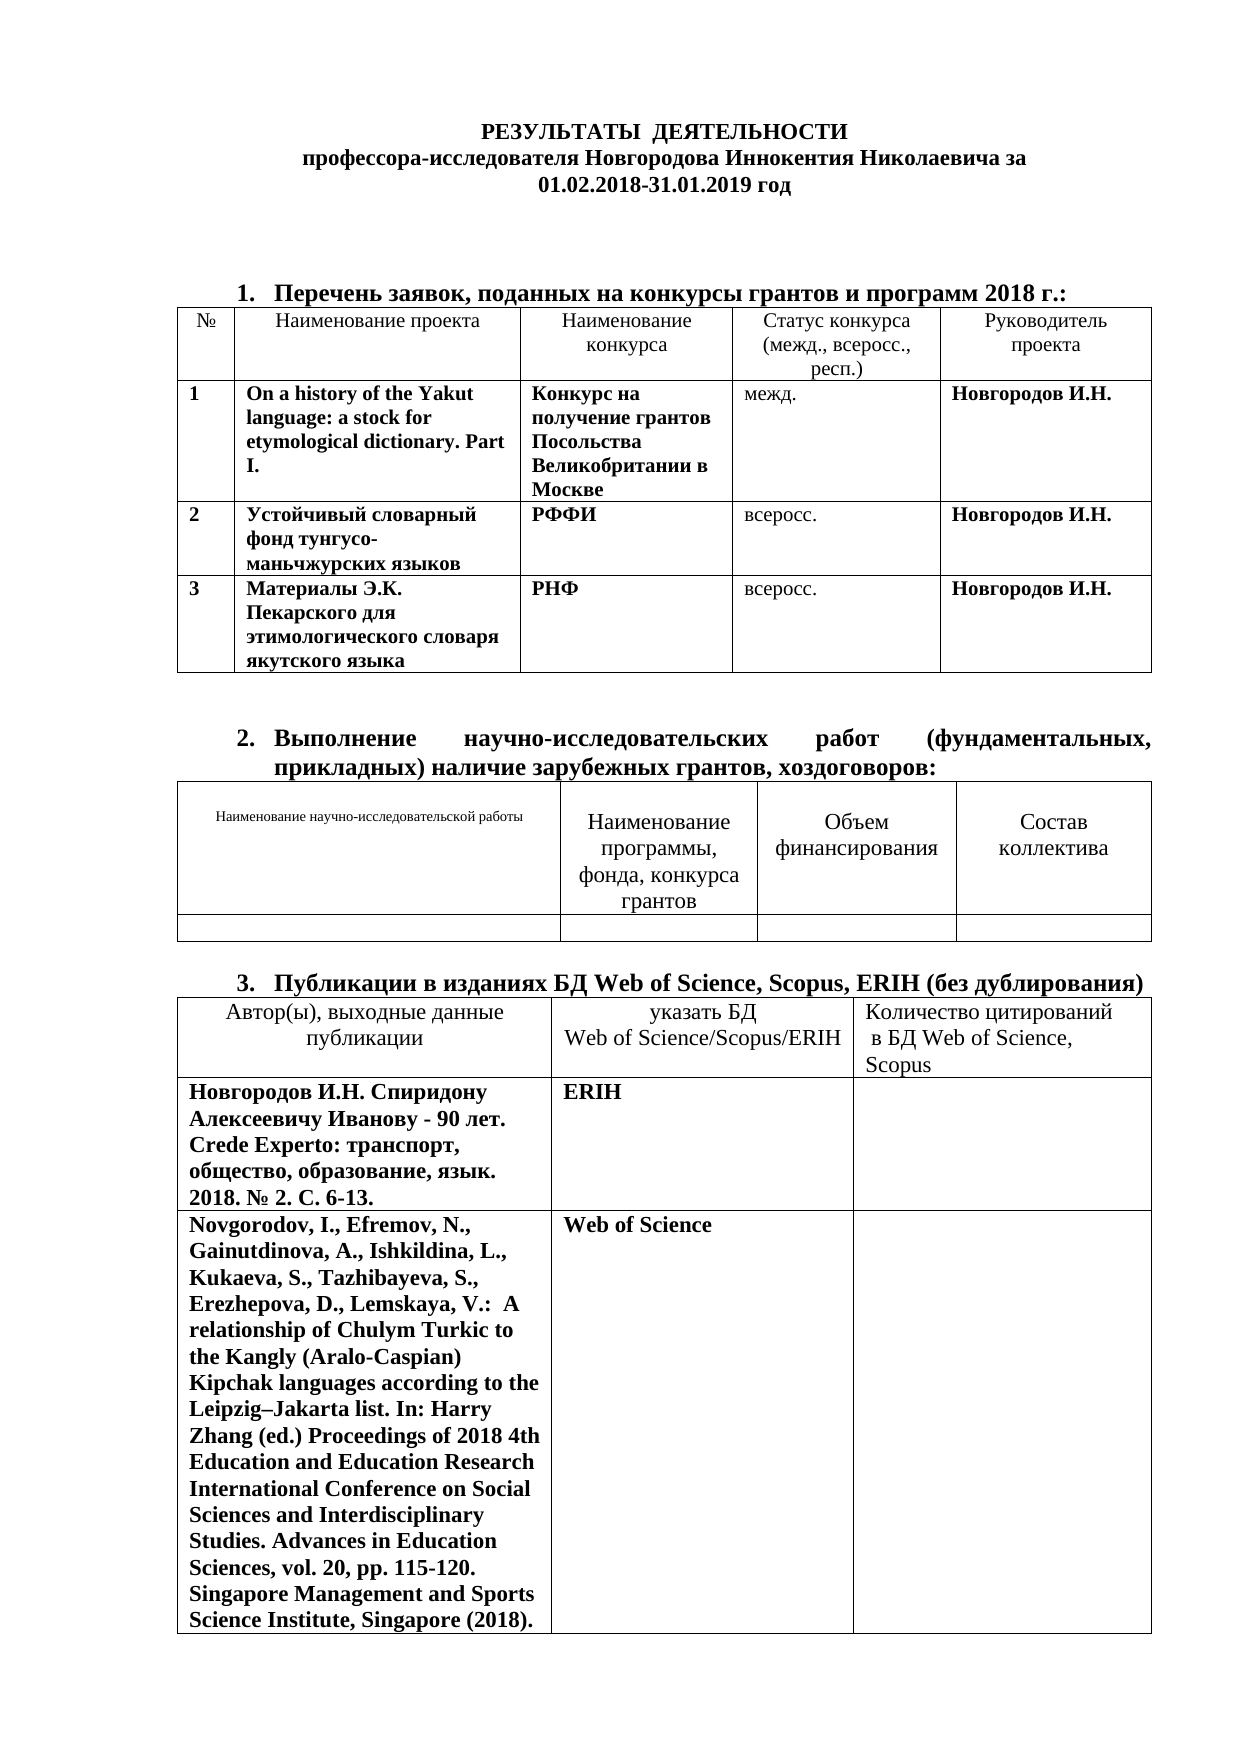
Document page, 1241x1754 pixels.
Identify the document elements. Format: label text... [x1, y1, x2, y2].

table_header № [178, 308, 234, 380]
table_header Автор(ы), выходные данные публикации [178, 998, 551, 1077]
text РЕЗУЛЬТАТЫ ДЕЯТЕЛЬНОСТИ [177, 118, 1152, 144]
table_cell Novgorodov, I., Efremov, N., Gainutdinova, A., Ishkildina, L., Kukaeva, S., Tazhibayeva, S., Erezhepova, D., Lemskaya, V.: A relationship of Chulym Turkic to the Kangly (Aralo-Caspian) Kipchak languages according to the Leipzig–Jakarta list. In: Harry Zhang (ed.) Proceedings of 2018 4th Education and Education Research International Conference on Social Sciences and Interdisciplinary Studies. Advances in Education Sciences, vol. 20, pp. 115-120. Singapore Management and Sports Science Institute, Singapore (2018). [178, 1211, 551, 1633]
table_cell [854, 1211, 1151, 1633]
table_cell межд. [733, 381, 940, 501]
table_header Статус конкурса (межд., всеросс., респ.) [733, 308, 940, 380]
table_cell ERIH [552, 1078, 853, 1210]
table_header Объем финансирования [758, 782, 956, 913]
list Публикации в изданиях БД Web of Science, Scopus, ERIH (без дублирования) [236, 968, 1152, 997]
table_cell всеросс. [733, 502, 940, 574]
table_cell РНФ [521, 576, 732, 672]
table_header Состав коллектива [957, 782, 1151, 913]
table_header Руководитель проекта [941, 308, 1151, 380]
text профессора-исследователя Новгородова Иннокентия Николаевича за [177, 144, 1152, 171]
table_cell [758, 915, 956, 941]
table_cell Конкурс на получение грантов Посольства Великобритании в Москве [521, 381, 732, 501]
list Перечень заявок, поданных на конкурсы грантов и программ 2018 г.: [236, 278, 1152, 307]
table_cell Устойчивый словарный фонд тунгусо-маньчжурских языков [235, 502, 520, 574]
table_header Количество цитирований в БД Web of Science, Scopus [854, 998, 1151, 1077]
table_cell 3 [178, 576, 234, 672]
list Выполнение научно-исследовательских работ (фундаментальных, прикладных) наличие зарубежных грантов, хоздоговоров: [236, 723, 1152, 781]
table_cell Новгородов И.Н. [941, 381, 1151, 501]
table_cell 1 [178, 381, 234, 501]
table_cell всеросс. [733, 576, 940, 672]
table_header указать БД Web of Science/Scopus/ERIH [552, 998, 853, 1077]
table_header Наименование конкурса [521, 308, 732, 380]
table_cell [854, 1078, 1151, 1210]
table_cell [957, 915, 1151, 941]
text 01.02.2018-31.01.2019 год [177, 171, 1152, 197]
table_cell Новгородов И.Н. Спиридону Алексеевичу Иванову - 90 лет. Crede Experto: транспорт, общество, образование, язык. 2018. № 2. С. 6-13. [178, 1078, 551, 1210]
table_header Наименование научно-исследовательской работы [178, 782, 560, 913]
table_cell [561, 915, 757, 941]
table_header Наименование проекта [235, 308, 520, 380]
table_cell [178, 915, 560, 941]
table_cell Материалы Э.К. Пекарского для этимологического словаря якутского языка [235, 576, 520, 672]
table_cell Новгородов И.Н. [941, 502, 1151, 574]
table_cell Web of Science [552, 1211, 853, 1633]
table_header Наименование программы, фонда, конкурса грантов [561, 782, 757, 913]
table_cell 2 [178, 502, 234, 574]
table_cell On a history of the Yakut language: a stock for etymological dictionary. Part I. [235, 381, 520, 501]
table_cell РФФИ [521, 502, 732, 574]
table_cell Новгородов И.Н. [941, 576, 1151, 672]
